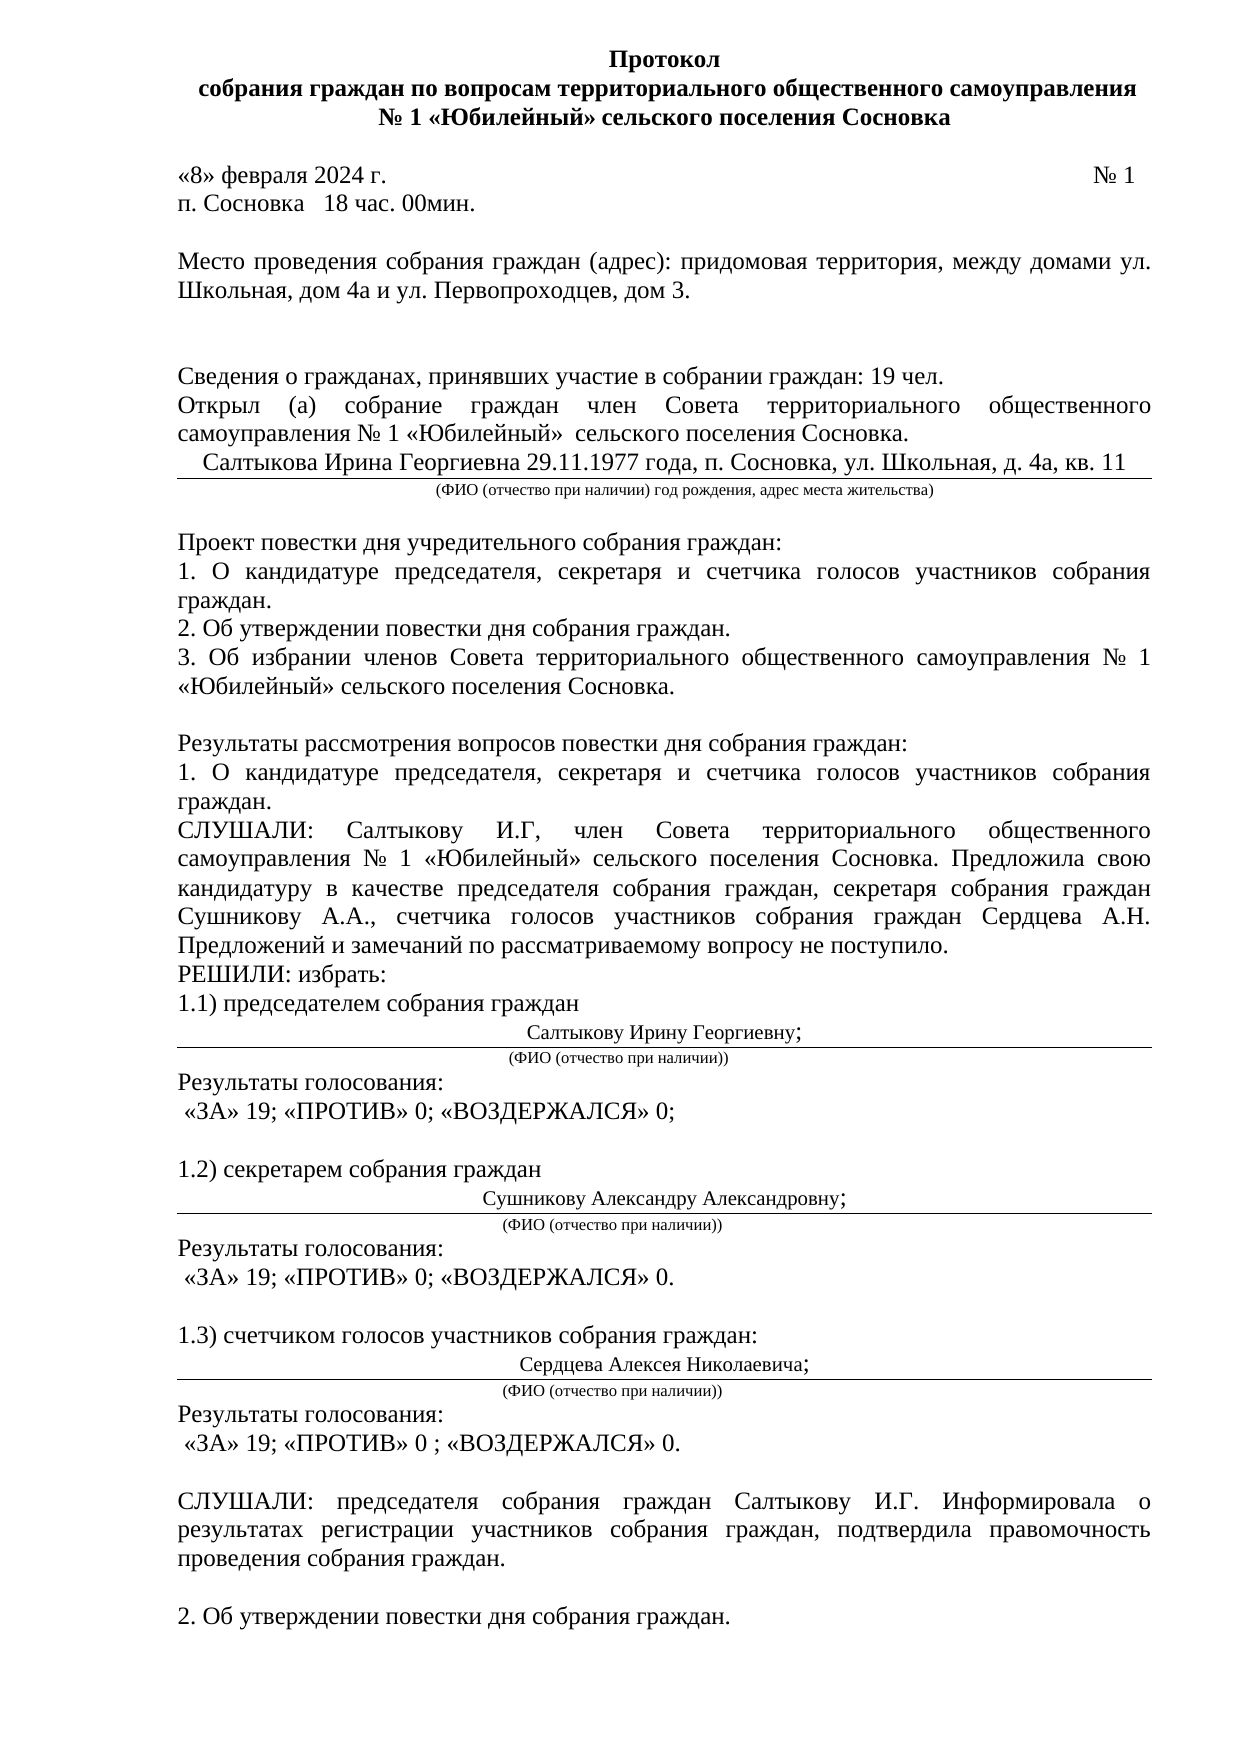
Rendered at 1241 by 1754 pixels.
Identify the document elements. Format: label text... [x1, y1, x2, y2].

text Сушникову Александру Александровну; [177, 1182, 1152, 1213]
text «8» февраля 2024 г. № 1 п. Сосновка 18 час. 00мин. [177, 160, 1152, 217]
text Место проведения собрания граждан (адрес): придомовая территория, между домами ул. Школьная, дом 4а и ул. Первопроходцев, дом 3. [177, 246, 1152, 303]
text Результаты голосования: [177, 1233, 1152, 1262]
text 2. Об утверждении повестки дня собрания граждан. [177, 613, 1152, 642]
text Салтыкова Ирина Георгиевна 29.11.1977 года, п. Сосновка, ул. Школьная, д. 4а, кв. 11 [177, 447, 1152, 478]
text 1.3) счетчиком голосов участников собрания граждан: [177, 1320, 1152, 1348]
text СЛУШАЛИ: председателя собрания граждан Салтыкову И.Г. Информировала о результатах регистрации участников собрания граждан, подтвердила правомочность проведения собрания граждан. [177, 1486, 1152, 1572]
text Сведения о гражданах, принявших участие в собрании граждан: 19 чел. [177, 361, 1152, 390]
text собрания граждан по вопросам территориального общественного самоуправления № 1 «Юбилейный» сельского поселения Сосновка [177, 73, 1152, 131]
text Салтыкову Ирину Георгиевну; [177, 1016, 1152, 1047]
text 2. Об утверждении повестки дня собрания граждан. [177, 1601, 1152, 1629]
text «ЗА» 19; «ПРОТИВ» 0; «ВОЗДЕРЖАЛСЯ» 0. [177, 1262, 1152, 1291]
text «ЗА» 19; «ПРОТИВ» 0 ; «ВОЗДЕРЖАЛСЯ» 0. [177, 1428, 1152, 1457]
text Открыл (а) собрание граждан член Совета территориального общественного самоуправления № 1 «Юбилейный» сельского поселения Сосновка. [177, 390, 1152, 447]
text РЕШИЛИ: избрать: [177, 959, 1152, 988]
text Результаты голосования: [177, 1399, 1152, 1428]
text Сердцева Алексея Николаевича; [177, 1348, 1152, 1379]
text (ФИО (отчество при наличии)) [177, 1214, 1152, 1233]
text 3. Об избрании членов Совета территориального общественного самоуправления № 1 «Юбилейный» сельского поселения Сосновка. [177, 642, 1152, 700]
text 1.2) секретарем собрания граждан [177, 1154, 1152, 1182]
text Проект повестки дня учредительного собрания граждан: [177, 527, 1152, 556]
text СЛУШАЛИ: Салтыкову И.Г, член Совета территориального общественного самоуправления № 1 «Юбилейный» сельского поселения Сосновка. Предложила свою кандидатуру в качестве председателя собрания граждан, секретаря собрания граждан Сушникову А.А., счетчика голосов участников собрания граждан Сердцева А.Н. Предложений и замечаний по рассматриваемому вопросу не поступило. [177, 815, 1152, 959]
text Результаты рассмотрения вопросов повестки дня собрания граждан: [177, 728, 1152, 757]
text 1. О кандидатуре председателя, секретаря и счетчика голосов участников собрания граждан. [177, 556, 1152, 613]
text Протокол [177, 44, 1152, 73]
text (ФИО (отчество при наличии)) [177, 1048, 1152, 1067]
text (ФИО (отчество при наличии)) [177, 1380, 1152, 1399]
text Результаты голосования: [177, 1067, 1152, 1096]
text «ЗА» 19; «ПРОТИВ» 0; «ВОЗДЕРЖАЛСЯ» 0; [177, 1096, 1152, 1125]
text 1.1) председателем собрания граждан [177, 988, 1152, 1016]
text 1. О кандидатуре председателя, секретаря и счетчика голосов участников собрания граждан. [177, 757, 1152, 815]
text (ФИО (отчество при наличии) год рождения, адрес места жительства) [177, 479, 1152, 498]
